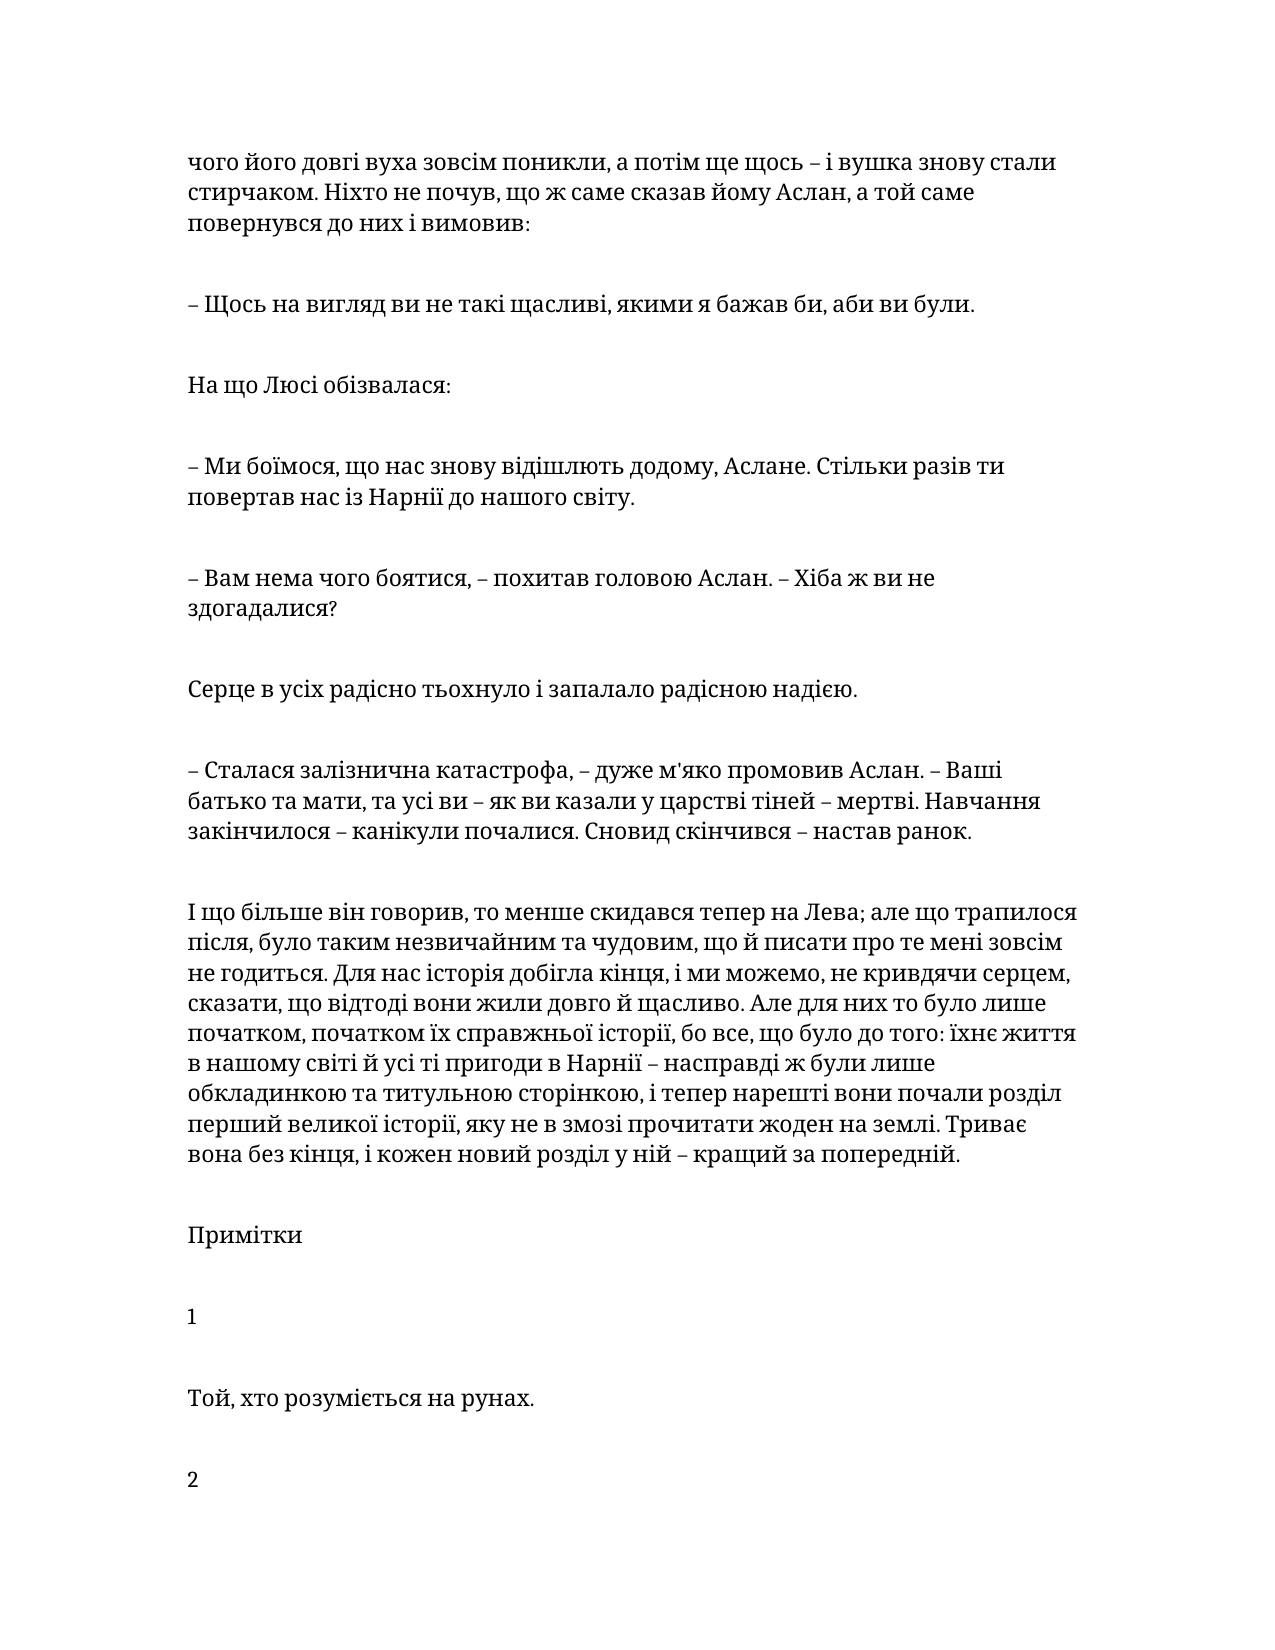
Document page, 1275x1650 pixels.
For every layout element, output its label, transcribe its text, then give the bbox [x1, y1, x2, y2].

text – Вам нема чого боятися, – похитав головою Аслан. – Хіба ж ви не здогадалися? [187, 535, 1087, 622]
text – Сталася залізнична катастрофа, – дуже м'яко промовив Аслан. – Ваші батько та мати, та усі ви – як ви казали у царстві тіней – мертві. Навчання закінчилося – канікули почалися. Сновид скінчився – настав ранок. [187, 728, 1087, 845]
text 2 [187, 1436, 1087, 1493]
text Серце в усіх радісно тьохнуло і запалало радісною надією. [187, 647, 1087, 703]
text 1 [187, 1274, 1087, 1331]
text – Щось на вигляд ви не такі щасливі, якими я бажав би, аби ви були. [187, 261, 1087, 318]
text – Ми боїмося, що нас знову відішлють додому, Аслане. Стільки разів ти повертав нас із Нарнії до нашого світу. [187, 424, 1087, 511]
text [187, 150, 1087, 237]
text Примітки [187, 1193, 1087, 1249]
text На що Люсі обізвалася: [187, 343, 1087, 399]
text Той, хто розуміється на рунах. [187, 1355, 1087, 1412]
text І що більше він говорив, то менше скидався тепер на Лева; але що трапилося після, було таким незвичайним та чудовим, що й писати про те мені зовсім не годиться. Для нас історія добігла кінця, і ми можемо, не кривдячи серцем, сказати, що відтоді вони жили довго й щасливо. Але для них то було лише початком, початком їх справжньої історії, бо все, що було до того: їхнє життя в нашому світі й усі ті пригоди в Нарнії – насправді ж були лише обкладинкою та титульною сторінкою, і тепер нарешті вони почали розділ перший великої історії, яку не в змозі прочитати жоден на землі. Триває вона без кінця, і кожен новий розділ у ній – кращий за попередній. [187, 870, 1087, 1168]
